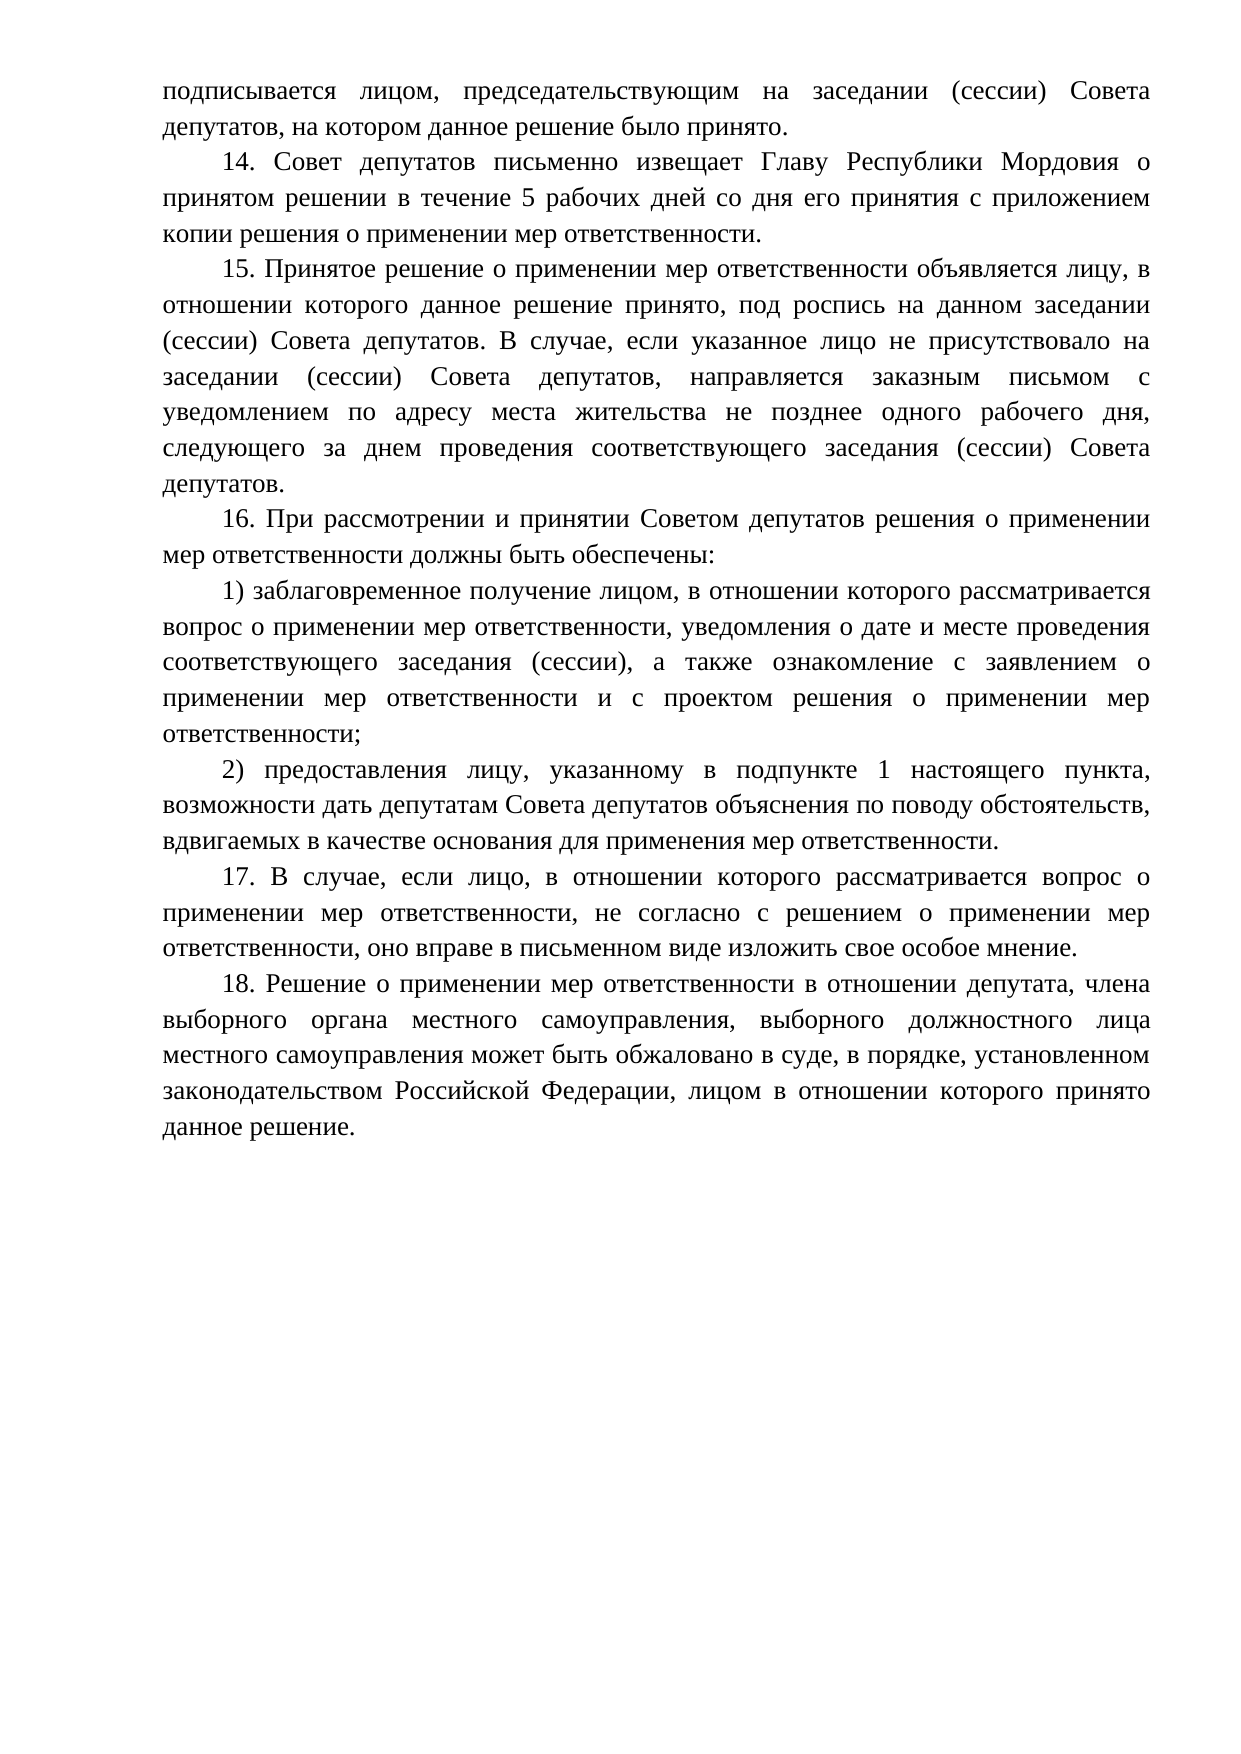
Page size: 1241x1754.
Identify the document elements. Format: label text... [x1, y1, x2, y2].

list 15. Принятое решение о применении мер ответственности объявляется лицу, в отношении которого данное решение принято, под роспись на данном заседании (сессии) Совета депутатов. В случае, если указанное лицо не присутствовало на заседании (сессии) Совета депутатов, направляется заказным письмом с уведомлением по адресу места жительства не позднее одного рабочего дня, следующего за днем проведения соответствующего заседания (сессии) Совета депутатов. [162, 252, 1152, 498]
list 14. Совет депутатов письменно извещает Главу Республики Мордовия о принятом решении в течение 5 рабочих дней со дня его принятия с приложением копии решения о применении мер ответственности. [162, 145, 1152, 248]
list 16. При рассмотрении и принятии Советом депутатов решения о применении мер ответственности должны быть обеспечены: [162, 503, 1152, 569]
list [162, 74, 1152, 141]
list 18. Решение о применении мер ответственности в отношении депутата, члена выборного органа местного самоуправления, выборного должностного лица местного самоуправления может быть обжаловано в суде, в порядке, установленном законодательством Российской Федерации, лицом в отношении которого принято данное решение. [162, 967, 1152, 1141]
list 17. В случае, если лицо, в отношении которого рассматривается вопрос о применении мер ответственности, не согласно с решением о применении мер ответственности, оно вправе в письменном виде изложить свое особое мнение. [162, 860, 1152, 962]
list 1) заблаговременное получение лицом, в отношении которого рассматривается вопрос о применении мер ответственности, уведомления о дате и месте проведения соответствующего заседания (сессии), а также ознакомление с заявлением о применении мер ответственности и с проектом решения о применении мер ответственности; [162, 574, 1152, 748]
list 2) предоставления лицу, указанному в подпункте 1 настоящего пункта, возможности дать депутатам Совета депутатов объяснения по поводу обстоятельств, вдвигаемых в качестве основания для применения мер ответственности. [162, 753, 1152, 855]
